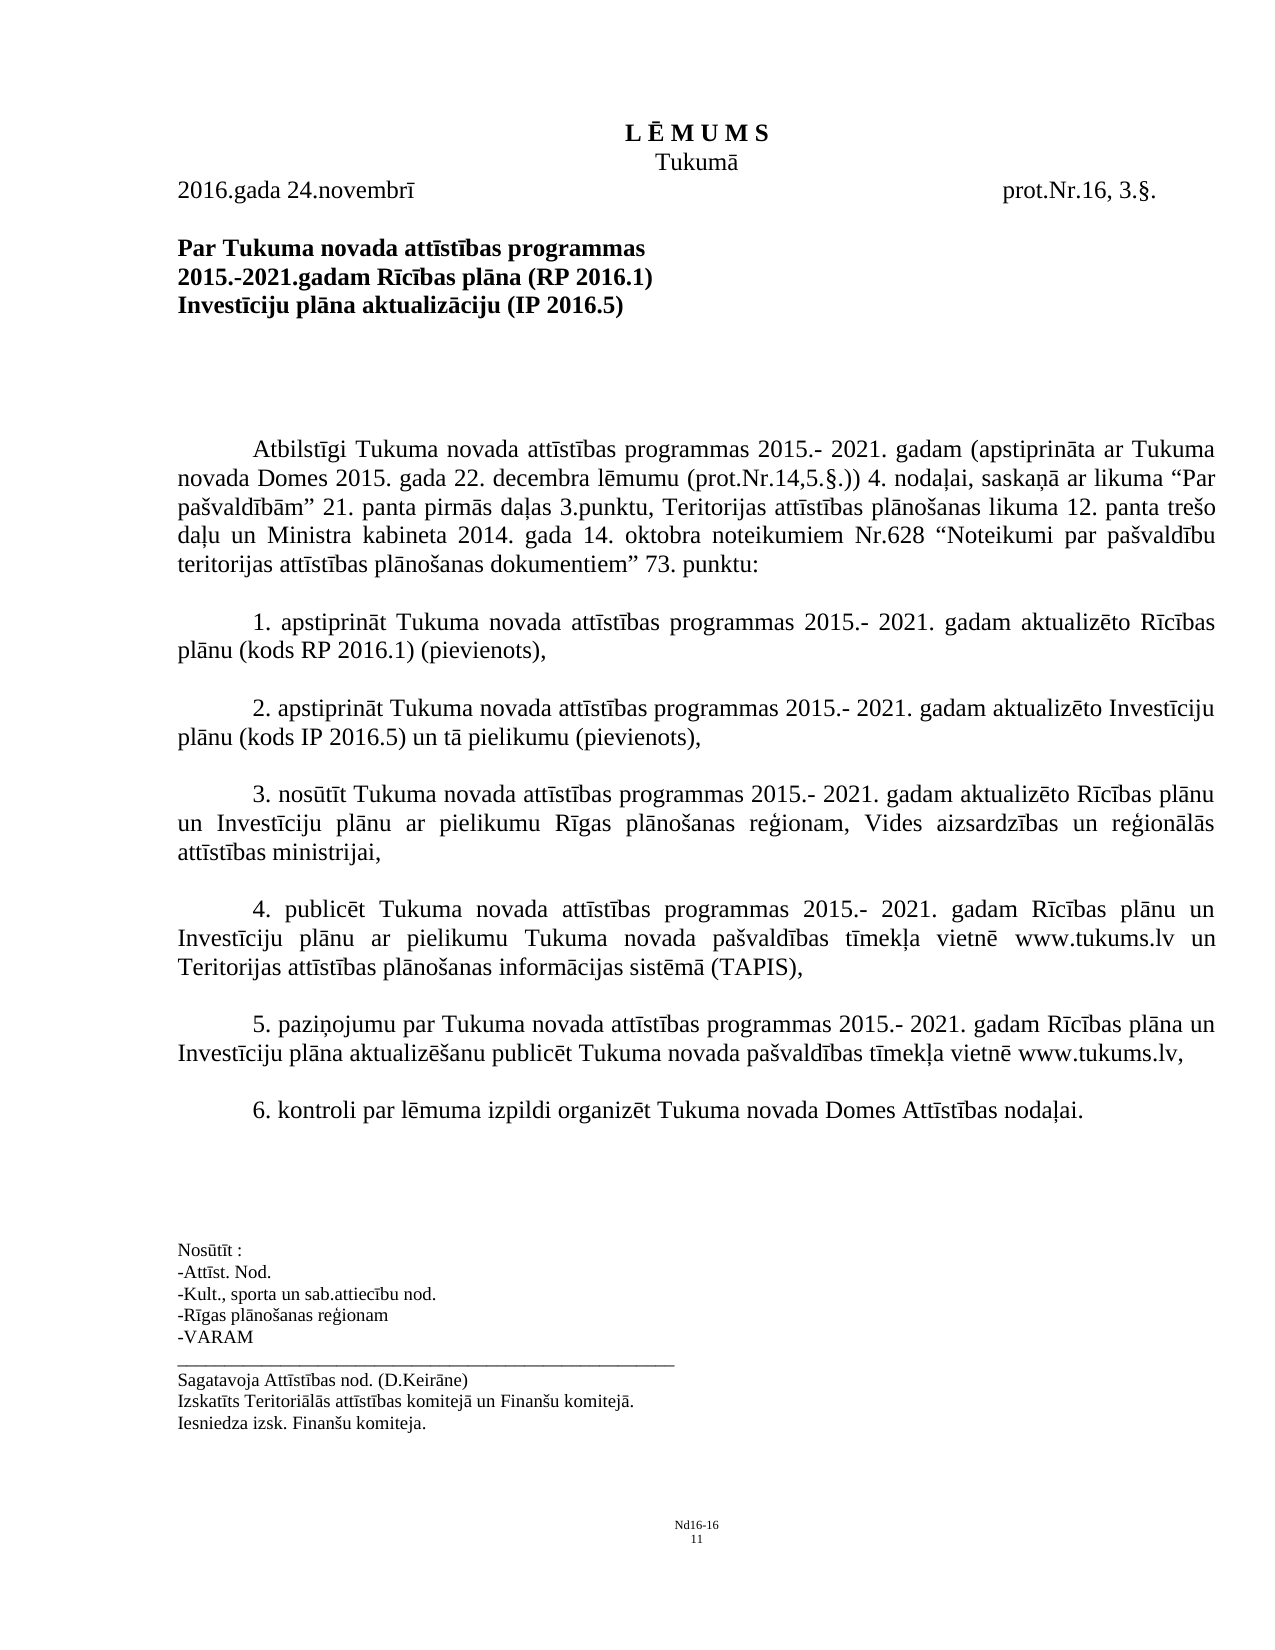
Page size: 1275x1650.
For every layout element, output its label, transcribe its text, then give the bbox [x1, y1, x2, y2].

text Tukumā [177, 147, 1216, 176]
text L Ē M U M S [177, 118, 1216, 147]
text 2016.gada 24.novembrī prot.Nr.16, 3.§. [177, 176, 1216, 204]
text 6. kontroli par lēmuma izpildi organizēt Tukuma novada Domes Attīstības nodaļai. [177, 1096, 1216, 1124]
text -Kult., sporta un sab.attiecību nod. [177, 1282, 1216, 1304]
text 4. publicēt Tukuma novada attīstības programmas 2015.- 2021. gadam Rīcības plānu un Investīciju plānu ar pielikumu Tukuma novada pašvaldības tīmekļa vietnē www.tukums.lv un Teritorijas attīstības plānošanas informācijas sistēmā (TAPIS), [177, 894, 1216, 981]
text _____________________________________________________ [177, 1347, 1216, 1369]
text Investīciju plāna aktualizāciju (IP 2016.5) [177, 291, 1216, 319]
text Izskatīts Teritoriālās attīstības komitejā un Finanšu komitejā. [177, 1390, 1216, 1412]
text 2015.-2021.gadam Rīcības plāna (RP 2016.1) [177, 262, 1216, 291]
text Sagatavoja Attīstības nod. (D.Keirāne) [177, 1369, 1216, 1390]
text 5. paziņojumu par Tukuma novada attīstības programmas 2015.- 2021. gadam Rīcības plāna un Investīciju plāna aktualizēšanu publicēt Tukuma novada pašvaldības tīmekļa vietnē www.tukums.lv, [177, 1009, 1216, 1067]
text 3. nosūtīt Tukuma novada attīstības programmas 2015.- 2021. gadam aktualizēto Rīcības plānu un Investīciju plānu ar pielikumu Rīgas plānošanas reģionam, Vides aizsardzības un reģionālās attīstības ministrijai, [177, 779, 1216, 866]
text Iesniedza izsk. Finanšu komiteja. [177, 1412, 1216, 1433]
text -Rīgas plānošanas reģionam [177, 1304, 1216, 1326]
text Atbilstīgi Tukuma novada attīstības programmas 2015.- 2021. gadam (apstiprināta ar Tukuma novada Domes 2015. gada 22. decembra lēmumu (prot.Nr.14,5.§.)) 4. nodaļai, saskaņā ar likuma “Par pašvaldībām” 21. panta pirmās daļas 3.punktu, Teritorijas attīstības plānošanas likuma 12. panta trešo daļu un Ministra kabineta 2014. gada 14. oktobra noteikumiem Nr.628 “Noteikumi par pašvaldību teritorijas attīstības plānošanas dokumentiem” 73. punktu: [177, 434, 1216, 578]
text 1. apstiprināt Tukuma novada attīstības programmas 2015.- 2021. gadam aktualizēto Rīcības plānu (kods RP 2016.1) (pievienots), [177, 607, 1216, 664]
text Par Tukuma novada attīstības programmas [177, 233, 1216, 262]
text Nosūtīt : [177, 1239, 1216, 1261]
text 2. apstiprināt Tukuma novada attīstības programmas 2015.- 2021. gadam aktualizēto Investīciju plānu (kods IP 2016.5) un tā pielikumu (pievienots), [177, 693, 1216, 751]
text -Attīst. Nod. [177, 1261, 1216, 1282]
text -VARAM [177, 1326, 1216, 1347]
